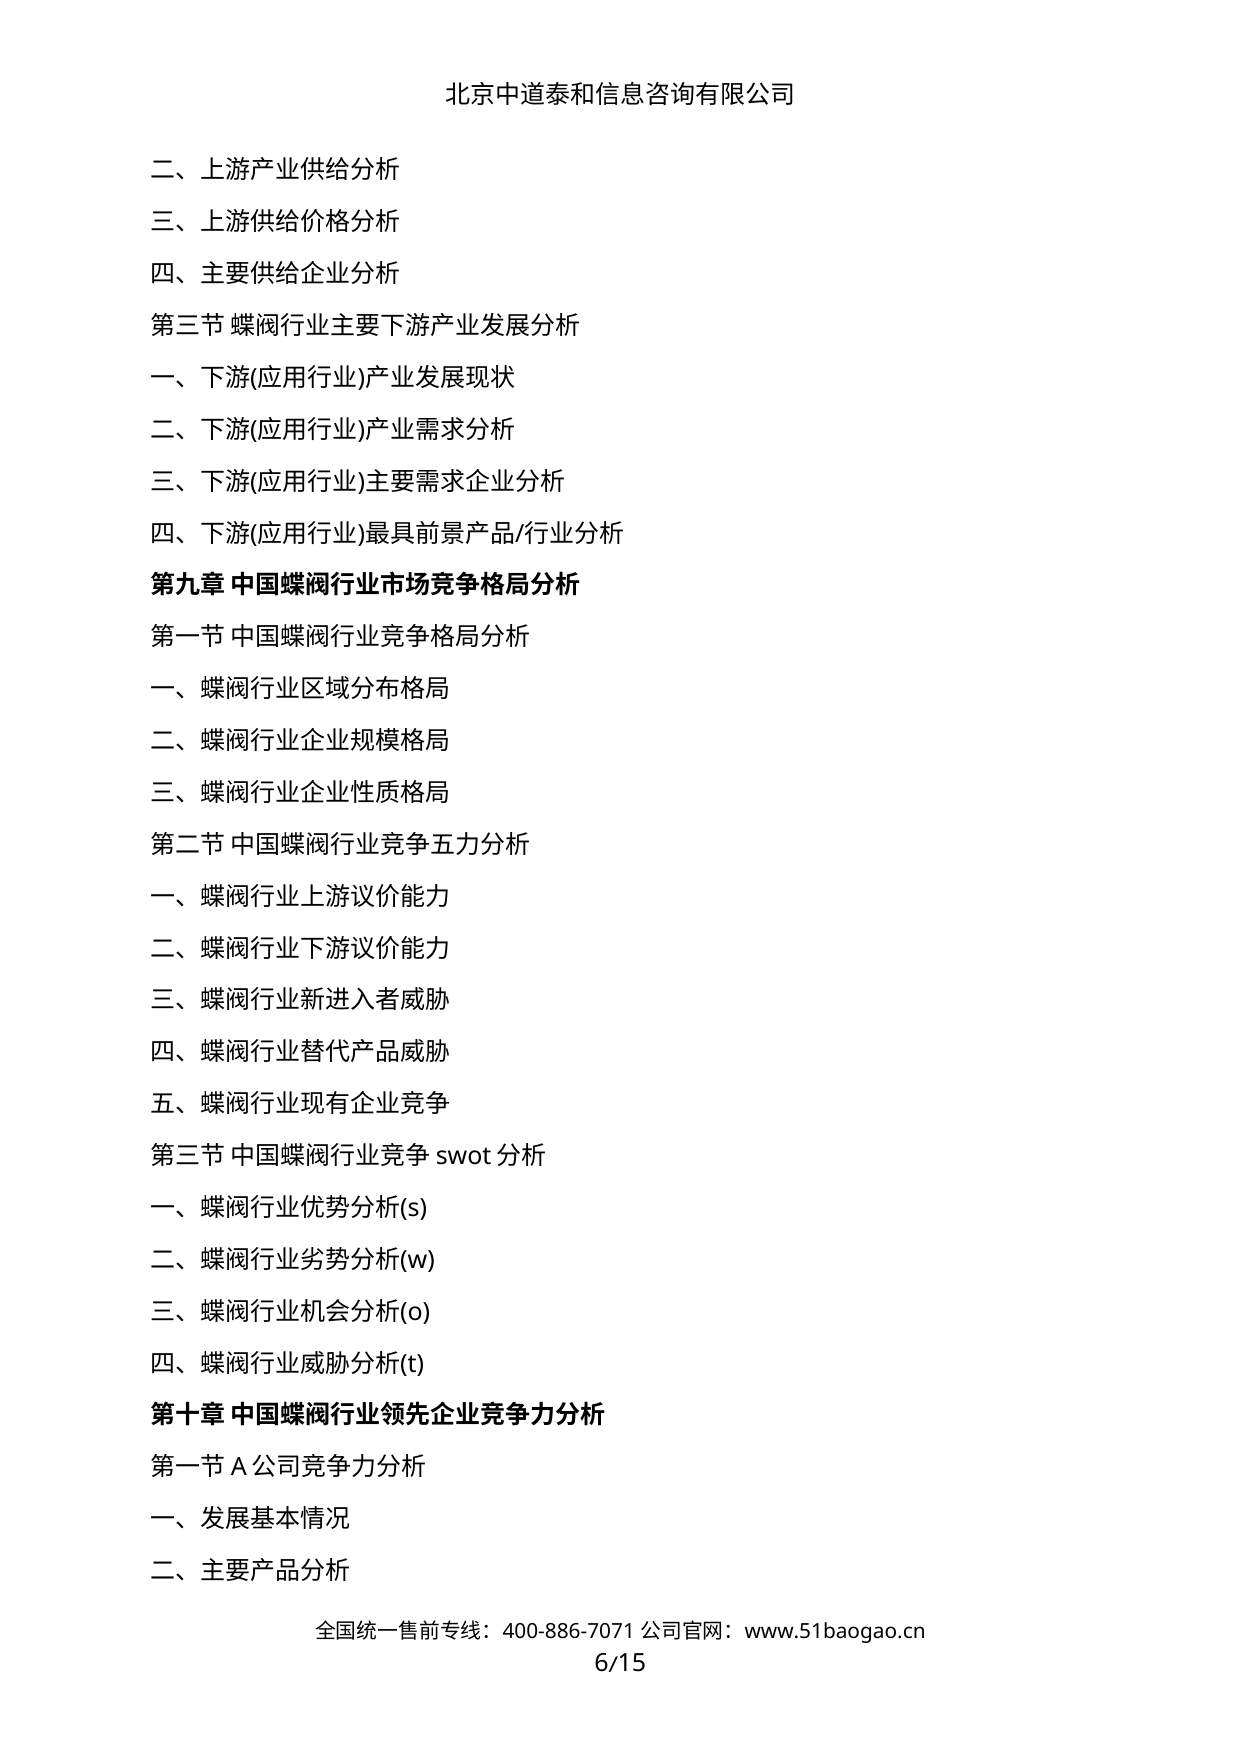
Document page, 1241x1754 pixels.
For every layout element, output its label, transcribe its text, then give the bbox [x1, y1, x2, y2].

text 四、主要供给企业分析 [150, 254, 1090, 290]
text 二、下游(应用行业)产业需求分析 [150, 409, 1090, 446]
text 第三节 蝶阀行业主要下游产业发展分析 [150, 306, 1090, 342]
text 四、蝶阀行业替代产品威胁 [150, 1032, 1090, 1068]
text 三、蝶阀行业新进入者威胁 [150, 980, 1090, 1016]
text 四、蝶阀行业威胁分析(t) [150, 1343, 1090, 1379]
text 一、下游(应用行业)产业发展现状 [150, 357, 1090, 394]
text 三、上游供给价格分析 [150, 202, 1090, 238]
text 二、蝶阀行业企业规模格局 [150, 721, 1090, 757]
text 第一节 中国蝶阀行业竞争格局分析 [150, 617, 1090, 653]
text 三、蝶阀行业机会分析(o) [150, 1291, 1090, 1327]
text 一、蝶阀行业上游议价能力 [150, 876, 1090, 912]
text 二、蝶阀行业下游议价能力 [150, 928, 1090, 964]
text 五、蝶阀行业现有企业竞争 [150, 1084, 1090, 1120]
text 一、蝶阀行业优势分析(s) [150, 1187, 1090, 1224]
text 第九章 中国蝶阀行业市场竞争格局分析 [150, 565, 1090, 601]
text 第一节 A公司竞争力分析 [150, 1447, 1090, 1483]
text 三、下游(应用行业)主要需求企业分析 [150, 461, 1090, 497]
text 二、上游产业供给分析 [150, 150, 1090, 186]
text 一、发展基本情况 [150, 1499, 1090, 1535]
text 二、蝶阀行业劣势分析(w) [150, 1239, 1090, 1276]
text 三、蝶阀行业企业性质格局 [150, 772, 1090, 809]
text 第三节 中国蝶阀行业竞争swot分析 [150, 1136, 1090, 1172]
text 第十章 中国蝶阀行业领先企业竞争力分析 [150, 1395, 1090, 1431]
text 第二节 中国蝶阀行业竞争五力分析 [150, 824, 1090, 861]
text 四、下游(应用行业)最具前景产品/行业分析 [150, 513, 1090, 549]
text 二、主要产品分析 [150, 1551, 1090, 1587]
text 一、蝶阀行业区域分布格局 [150, 669, 1090, 705]
